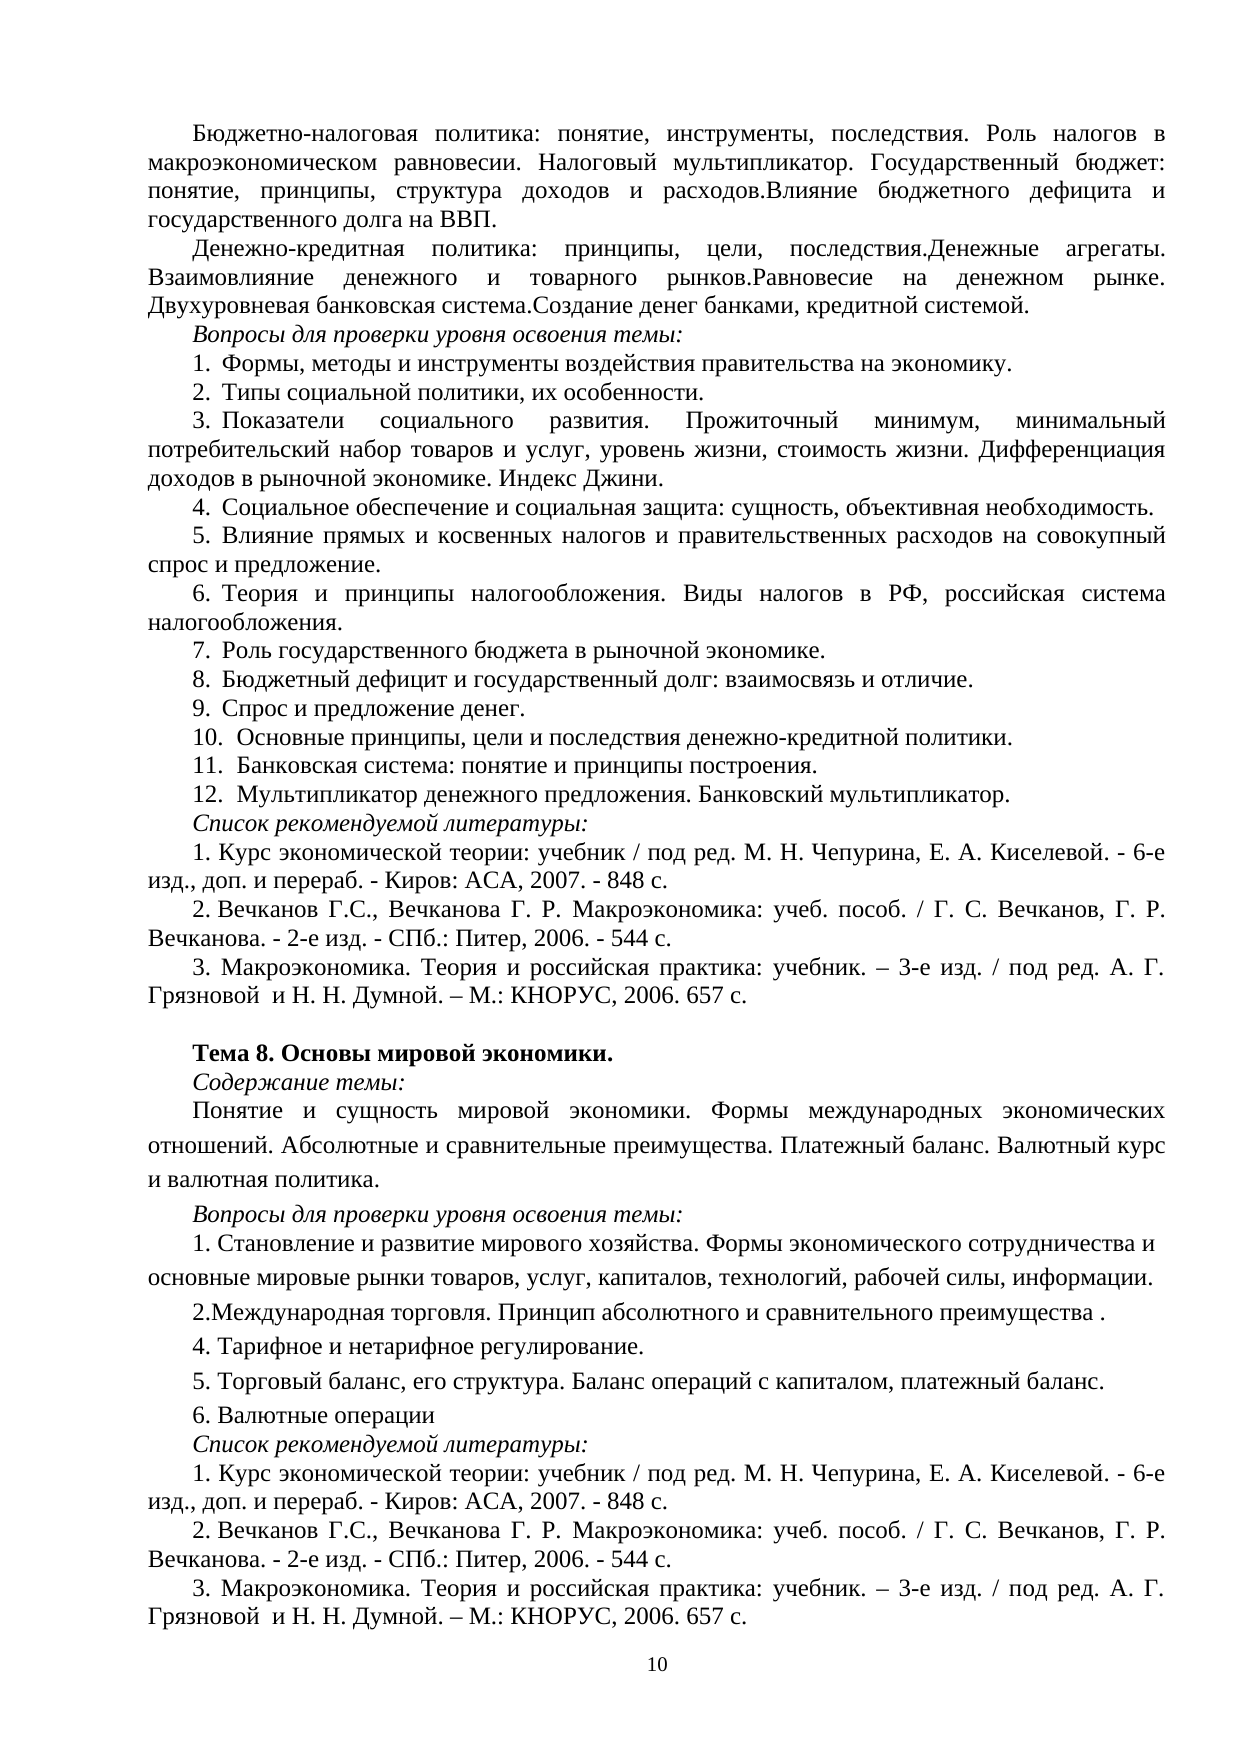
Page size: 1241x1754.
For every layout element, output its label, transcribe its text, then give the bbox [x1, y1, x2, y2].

text 2.Международная торговля. Принцип абсолютного и сравнительного преимущества . [148, 1297, 1167, 1326]
list Формы, методы и инструменты воздействия правительства на экономику. [148, 348, 1167, 377]
text Понятие и сущность мировой экономики. Формы международных экономических отношений. Абсолютные и сравнительные преимущества. Платежный баланс. Валютный курс и валютная политика. [148, 1096, 1167, 1193]
list Банковская система: понятие и принципы построения. [148, 751, 1167, 779]
text 1. Курс экономической теории: учебник / под ред. М. Н. Чепурина, Е. А. Киселевой. - 6-е изд., доп. и перераб. - Киров: АСА, 2007. - 848 с. [148, 837, 1167, 894]
text Список рекомендуемой литературы: [148, 808, 1167, 837]
text Список рекомендуемой литературы: [148, 1429, 1167, 1458]
list Роль государственного бюджета в рыночной экономике. [148, 636, 1167, 664]
text Тема 8. Основы мировой экономики. [148, 1038, 1167, 1067]
list Социальное обеспечение и социальная защита: сущность, объективная необходимость. [148, 492, 1167, 521]
text Вопросы для проверки уровня освоения темы: [148, 319, 1167, 348]
list Влияние прямых и косвенных налогов и правительственных расходов на совокупный спрос и предложение. [148, 521, 1167, 578]
text 4. Тарифное и нетарифное регулирование. [148, 1331, 1167, 1360]
text 2. Вечканов Г.С., Вечканова Г. Р. Макроэкономика: учеб. пособ. / Г. С. Вечканов, Г. Р. Вечканова. - 2-е изд. - СПб.: Питер, 2006. - 544 с. [148, 894, 1167, 952]
list Основные принципы, цели и последствия денежно-кредитной политики. [148, 722, 1167, 751]
text 5. Торговый баланс, его структура. Баланс операций с капиталом, платежный баланс. [148, 1366, 1167, 1394]
list Теория и принципы налогообложения. Виды налогов в РФ, российская система налогообложения. [148, 578, 1167, 636]
text 1. Становление и развитие мирового хозяйства. Формы экономического сотрудничества и основные мировые рынки товаров, услуг, капиталов, технологий, рабочей силы, информации. [148, 1228, 1167, 1291]
text 2. Вечканов Г.С., Вечканова Г. Р. Макроэкономика: учеб. пособ. / Г. С. Вечканов, Г. Р. Вечканова. - 2-е изд. - СПб.: Питер, 2006. - 544 с. [148, 1515, 1167, 1573]
text Вопросы для проверки уровня освоения темы: [148, 1199, 1167, 1228]
list Мультипликатор денежного предложения. Банковский мультипликатор. [148, 779, 1167, 808]
text Содержание темы: [148, 1067, 1167, 1096]
text Бюджетно-налоговая политика: понятие, инструменты, последствия. Роль налогов в макроэкономическом равновесии. Налоговый мультипликатор. Государственный бюджет: понятие, принципы, структура доходов и расходов.Влияние бюджетного дефицита и государственного долга на ВВП. [148, 118, 1167, 233]
text 3. Макроэкономика. Теория и российская практика: учебник. – 3-е изд. / под ред. А. Г. Грязновой и Н. Н. Думной. – М.: КНОРУС, 2006. 657 с. [148, 1573, 1167, 1630]
text Денежно-кредитная политика: принципы, цели, последствия.Денежные агрегаты. Взаимовлияние денежного и товарного рынков.Равновесие на денежном рынке. Двухуровневая банковская система.Создание денег банками, кредитной системой. [148, 233, 1167, 319]
list Спрос и предложение денег. [148, 693, 1167, 722]
list Типы социальной политики, их особенности. [148, 377, 1167, 406]
text 3. Макроэкономика. Теория и российская практика: учебник. – 3-е изд. / под ред. А. Г. Грязновой и Н. Н. Думной. – М.: КНОРУС, 2006. 657 с. [148, 952, 1167, 1009]
text 6. Валютные операции [148, 1400, 1167, 1429]
text 1. Курс экономической теории: учебник / под ред. М. Н. Чепурина, Е. А. Киселевой. - 6-е изд., доп. и перераб. - Киров: АСА, 2007. - 848 с. [148, 1458, 1167, 1515]
list Бюджетный дефицит и государственный долг: взаимосвязь и отличие. [148, 664, 1167, 693]
list Показатели социального развития. Прожиточный минимум, минимальный потребительский набор товаров и услуг, уровень жизни, стоимость жизни. Дифференциация доходов в рыночной экономике. Индекс Джини. [148, 406, 1167, 492]
